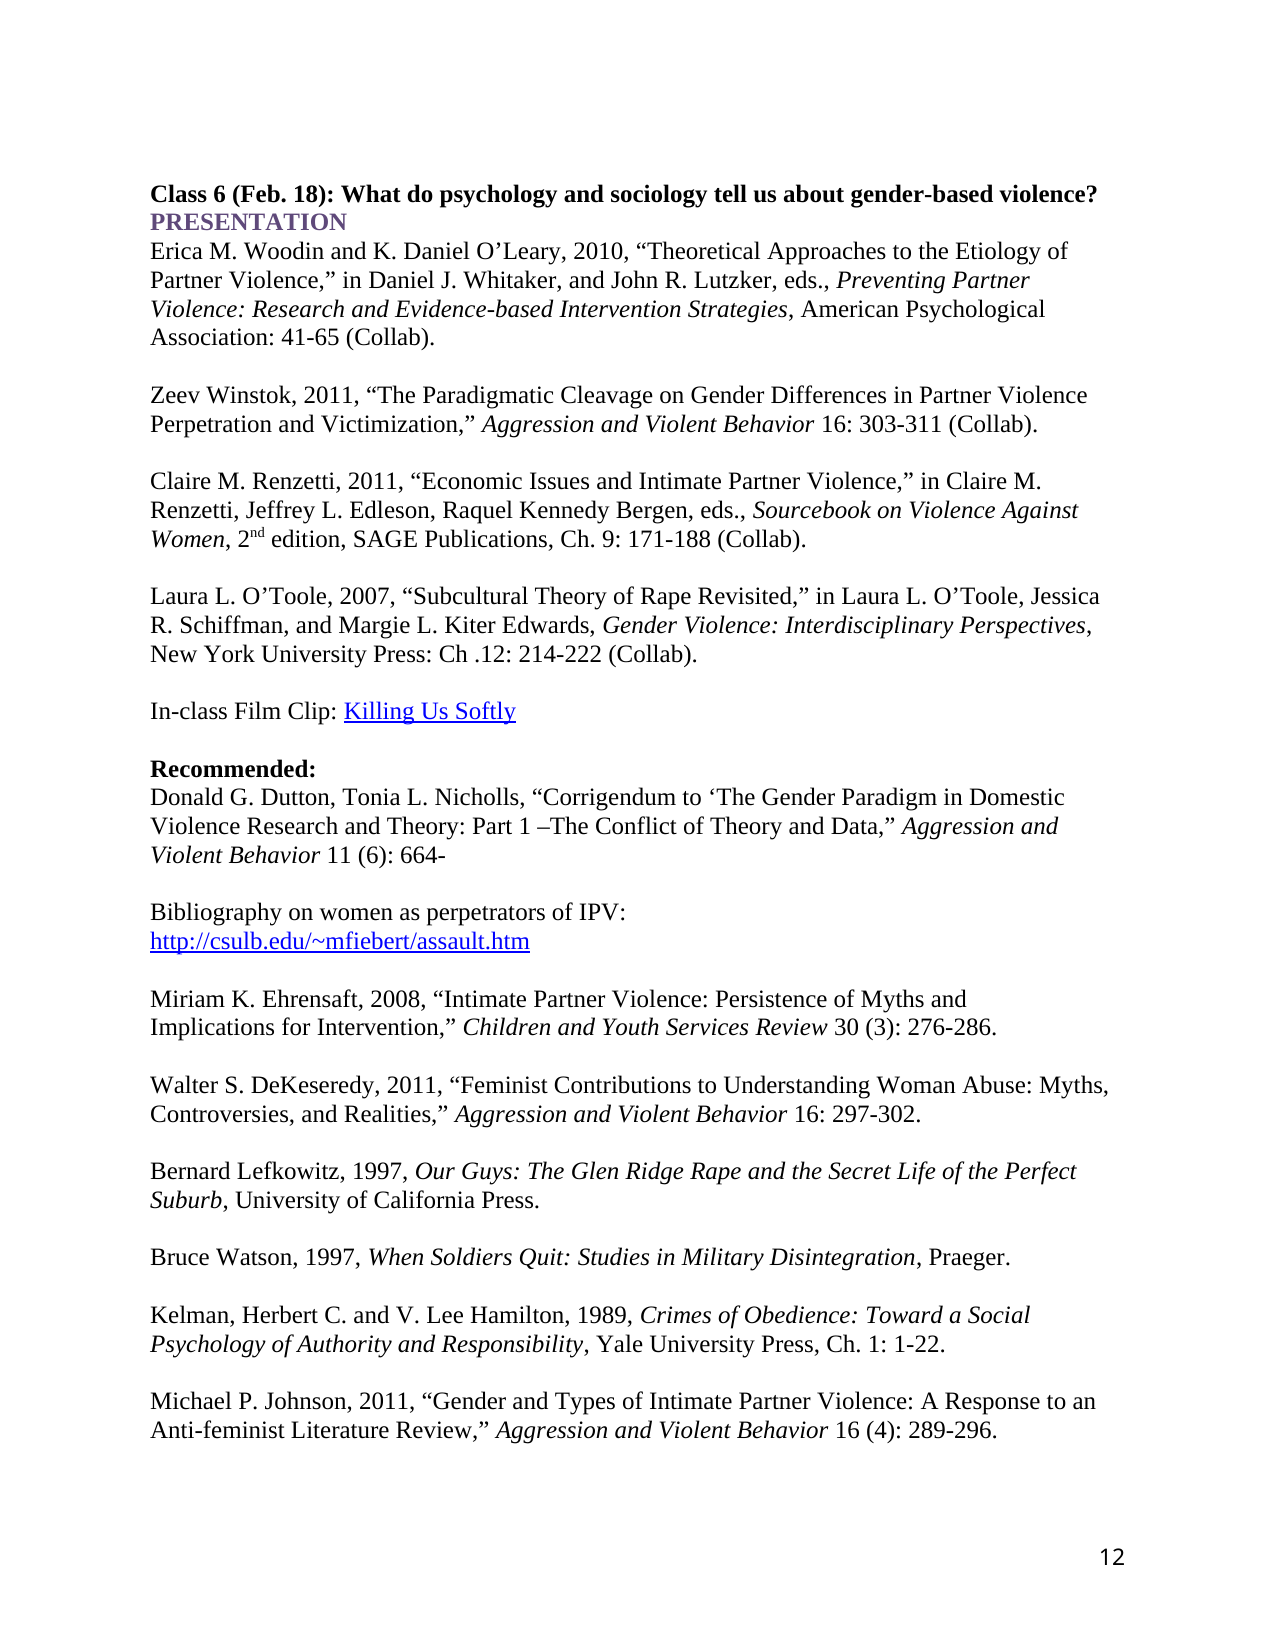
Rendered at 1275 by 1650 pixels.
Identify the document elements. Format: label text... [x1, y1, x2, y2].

picture [530, 946, 540, 950]
text Zeev Winstok, 2011, “The Paradigmatic Cleavage on Gender Differences in Partner Violence [150, 380, 1125, 409]
text Bernard Lefkowitz, 1997, Our Guys: The Glen Ridge Rape and the Secret Life of the Perfect [150, 1156, 1125, 1185]
text Erica M. Woodin and K. Daniel O’Leary, 2010, “Theoretical Approaches to the Etiology of [150, 236, 1125, 265]
text Recommended: [150, 754, 1125, 782]
text Class 6 (Feb. 18): What do psychology and sociology tell us about gender-based violence? [150, 179, 1125, 207]
text Suburb, University of California Press. [150, 1185, 1125, 1214]
text Controversies, and Realities,” Aggression and Violent Behavior 16: 297-302. [150, 1099, 1125, 1127]
text Walter S. DeKeseredy, 2011, “Feminist Contributions to Understanding Woman Abuse: Myths, [150, 1070, 1125, 1099]
text Bruce Watson, 1997, When Soldiers Quit: Studies in Military Disintegration, Praeger. [150, 1242, 1125, 1271]
text Partner Violence,” in Daniel J. Whitaker, and John R. Lutzker, eds., Preventing Partner Violence: Research and Evidence-based Intervention Strategies, American Psychological Association: 41-65 (Collab). [150, 265, 1125, 351]
text Violence Research and Theory: Part 1 –The Conflict of Theory and Data,” Aggression and Violent Behavior 11 (6): 664- [150, 811, 1125, 869]
text Bibliography on women as perpetrators of IPV: [150, 897, 1125, 926]
text Perpetration and Victimization,” Aggression and Violent Behavior 16: 303-311 (Collab). [150, 409, 1125, 437]
text Kelman, Herbert C. and V. Lee Hamilton, 1989, Crimes of Obedience: Toward a Social Psychology of Authority and Responsibility, Yale University Press, Ch. 1: 1-22. [150, 1300, 1125, 1357]
text Laura L. O’Toole, 2007, “Subcultural Theory of Rape Revisited,” in Laura L. O’Toole, Jessica R. Schiffman, and Margie L. Kiter Edwards, Gender Violence: Interdisciplinary Perspectives, New York University Press: Ch .12: 214-222 (Collab). [150, 581, 1125, 667]
text http://csulb.edu/~mfiebert/assault.htm [150, 926, 1125, 955]
text Anti-feminist Literature Review,” Aggression and Violent Behavior 16 (4): 289-296. [150, 1415, 1125, 1444]
text Donald G. Dutton, Tonia L. Nicholls, “Corrigendum to ‘The Gender Paradigm in Domestic [150, 782, 1125, 811]
text In-class Film Clip: Killing Us Softly [150, 696, 1125, 725]
text Miriam K. Ehrensaft, 2008, “Intimate Partner Violence: Persistence of Myths and [150, 984, 1125, 1012]
text Michael P. Johnson, 2011, “Gender and Types of Intimate Partner Violence: A Response to an [150, 1386, 1125, 1415]
text Claire M. Renzetti, 2011, “Economic Issues and Intimate Partner Violence,” in Claire M. Renzetti, Jeffrey L. Edleson, Raquel Kennedy Bergen, eds., Sourcebook on Violence Against Women, 2nd edition, SAGE Publications, Ch. 9: 171-188 (Collab). [150, 466, 1125, 552]
text PRESENTATION [150, 207, 1125, 236]
text Implications for Intervention,” Children and Youth Services Review 30 (3): 276-286. [150, 1012, 1125, 1041]
